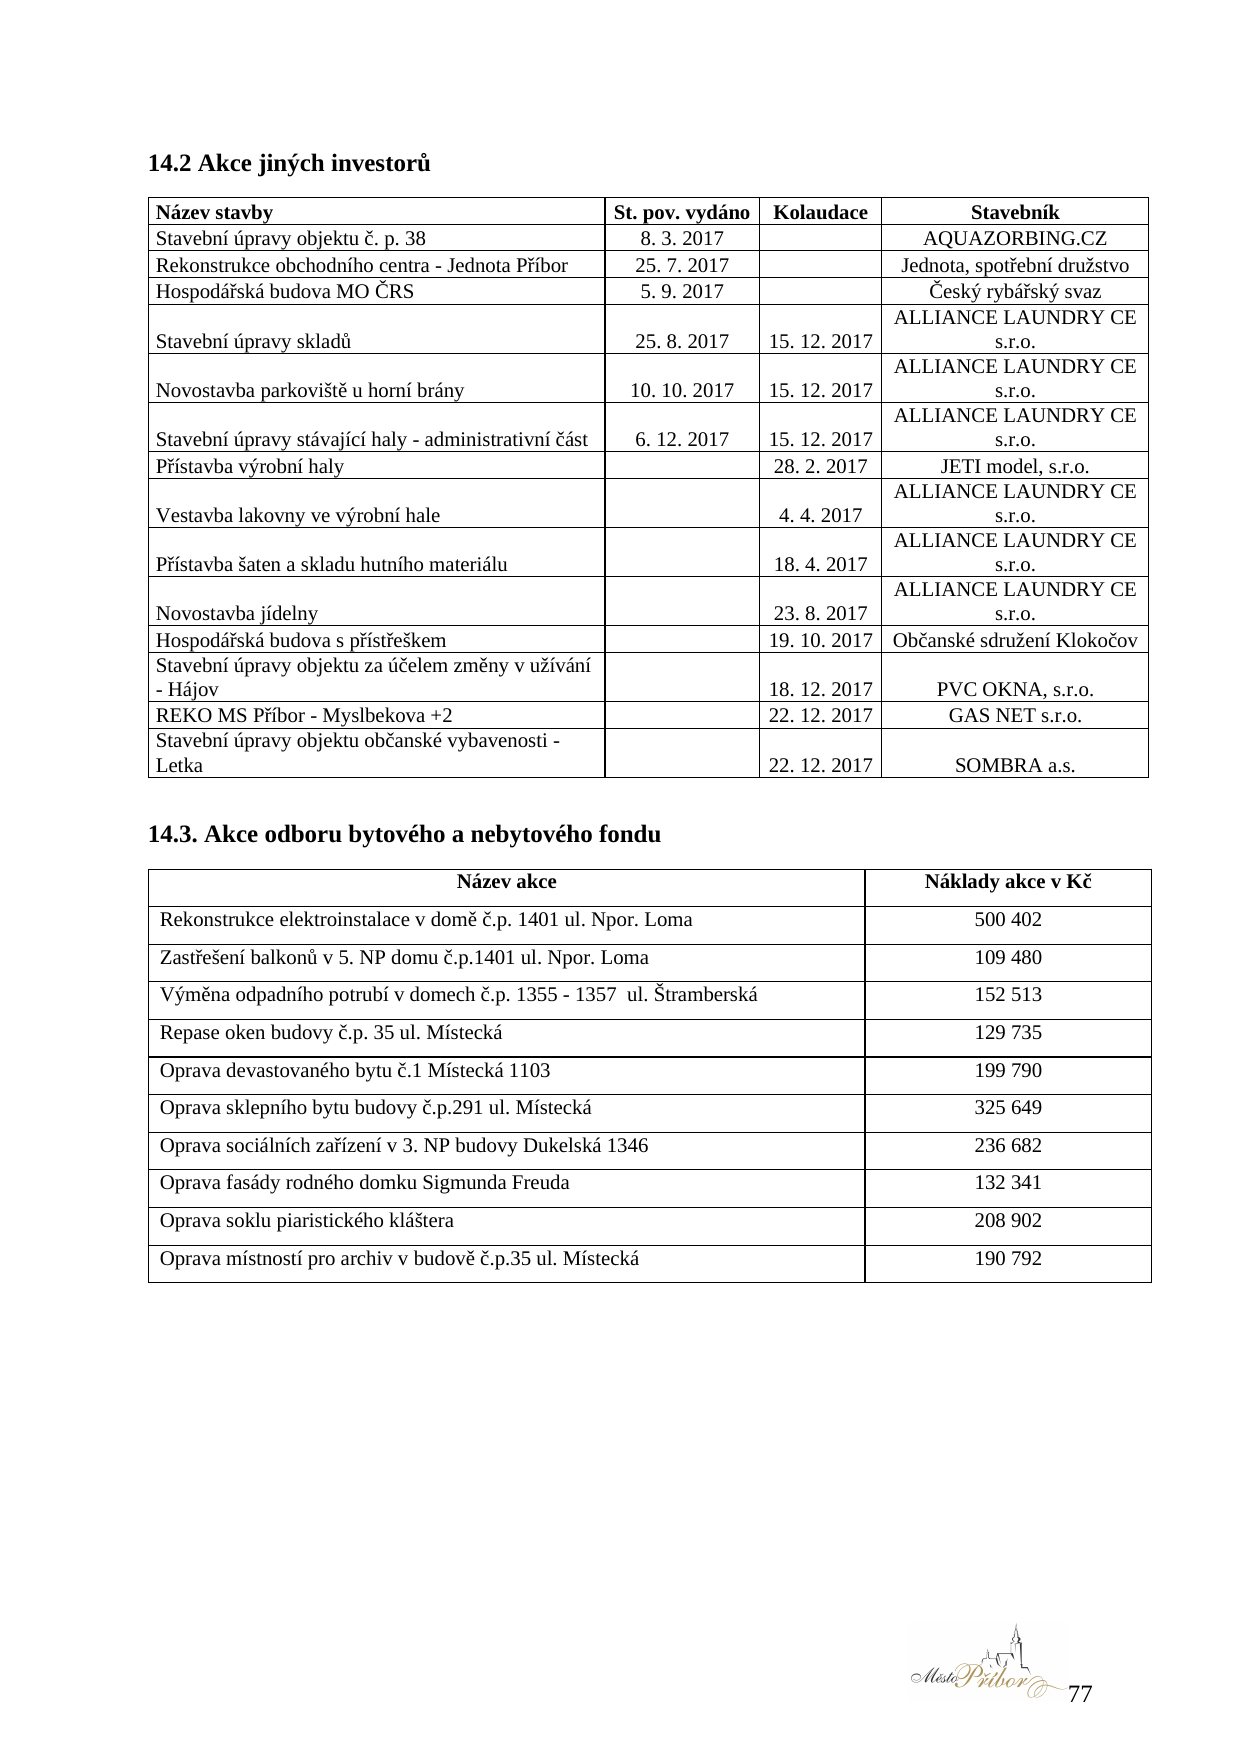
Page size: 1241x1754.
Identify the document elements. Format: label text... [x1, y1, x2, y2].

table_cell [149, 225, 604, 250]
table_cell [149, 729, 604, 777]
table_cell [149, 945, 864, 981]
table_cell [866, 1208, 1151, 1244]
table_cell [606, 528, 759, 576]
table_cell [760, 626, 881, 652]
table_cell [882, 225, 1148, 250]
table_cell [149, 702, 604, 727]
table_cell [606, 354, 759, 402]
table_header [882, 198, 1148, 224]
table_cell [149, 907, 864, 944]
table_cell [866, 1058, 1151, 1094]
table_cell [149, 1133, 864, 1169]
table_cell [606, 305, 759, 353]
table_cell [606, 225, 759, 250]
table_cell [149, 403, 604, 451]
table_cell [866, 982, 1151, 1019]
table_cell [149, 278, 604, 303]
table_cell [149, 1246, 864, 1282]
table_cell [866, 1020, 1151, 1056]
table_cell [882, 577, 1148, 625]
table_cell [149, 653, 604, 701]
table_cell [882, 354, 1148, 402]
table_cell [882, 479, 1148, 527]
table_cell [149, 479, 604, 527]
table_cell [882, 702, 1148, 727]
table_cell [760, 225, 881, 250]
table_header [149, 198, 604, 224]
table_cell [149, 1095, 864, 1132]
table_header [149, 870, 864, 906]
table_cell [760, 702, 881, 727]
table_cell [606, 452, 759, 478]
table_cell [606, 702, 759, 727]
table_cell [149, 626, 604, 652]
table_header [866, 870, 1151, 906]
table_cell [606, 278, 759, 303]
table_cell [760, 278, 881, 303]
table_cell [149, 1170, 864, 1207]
subtitle 14.3. Akce odboru bytového a nebytového fondu [148, 819, 1092, 848]
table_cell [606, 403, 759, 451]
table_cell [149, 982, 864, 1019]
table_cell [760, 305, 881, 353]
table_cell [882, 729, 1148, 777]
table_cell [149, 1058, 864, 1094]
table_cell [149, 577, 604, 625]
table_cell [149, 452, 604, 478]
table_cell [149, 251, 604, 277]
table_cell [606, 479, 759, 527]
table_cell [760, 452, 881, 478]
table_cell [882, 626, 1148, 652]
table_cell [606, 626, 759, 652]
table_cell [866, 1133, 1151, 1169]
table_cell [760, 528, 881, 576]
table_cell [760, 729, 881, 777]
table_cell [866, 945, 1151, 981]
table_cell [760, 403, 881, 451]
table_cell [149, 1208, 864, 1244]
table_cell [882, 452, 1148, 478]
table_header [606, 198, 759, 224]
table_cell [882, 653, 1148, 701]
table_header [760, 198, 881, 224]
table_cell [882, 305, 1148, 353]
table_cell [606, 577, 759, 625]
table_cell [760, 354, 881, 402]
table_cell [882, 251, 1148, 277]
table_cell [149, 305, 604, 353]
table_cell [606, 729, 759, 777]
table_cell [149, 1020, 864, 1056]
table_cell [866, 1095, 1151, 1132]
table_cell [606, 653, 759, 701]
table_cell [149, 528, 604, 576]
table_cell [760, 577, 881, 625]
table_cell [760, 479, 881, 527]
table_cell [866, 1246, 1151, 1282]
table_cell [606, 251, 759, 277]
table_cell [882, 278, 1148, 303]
picture [908, 1621, 1068, 1702]
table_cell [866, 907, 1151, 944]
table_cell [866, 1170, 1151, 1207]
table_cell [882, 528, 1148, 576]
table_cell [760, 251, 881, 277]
subtitle 14.2 Akce jiných investorů [148, 148, 1092, 176]
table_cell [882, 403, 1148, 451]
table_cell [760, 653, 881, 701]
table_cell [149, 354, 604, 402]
